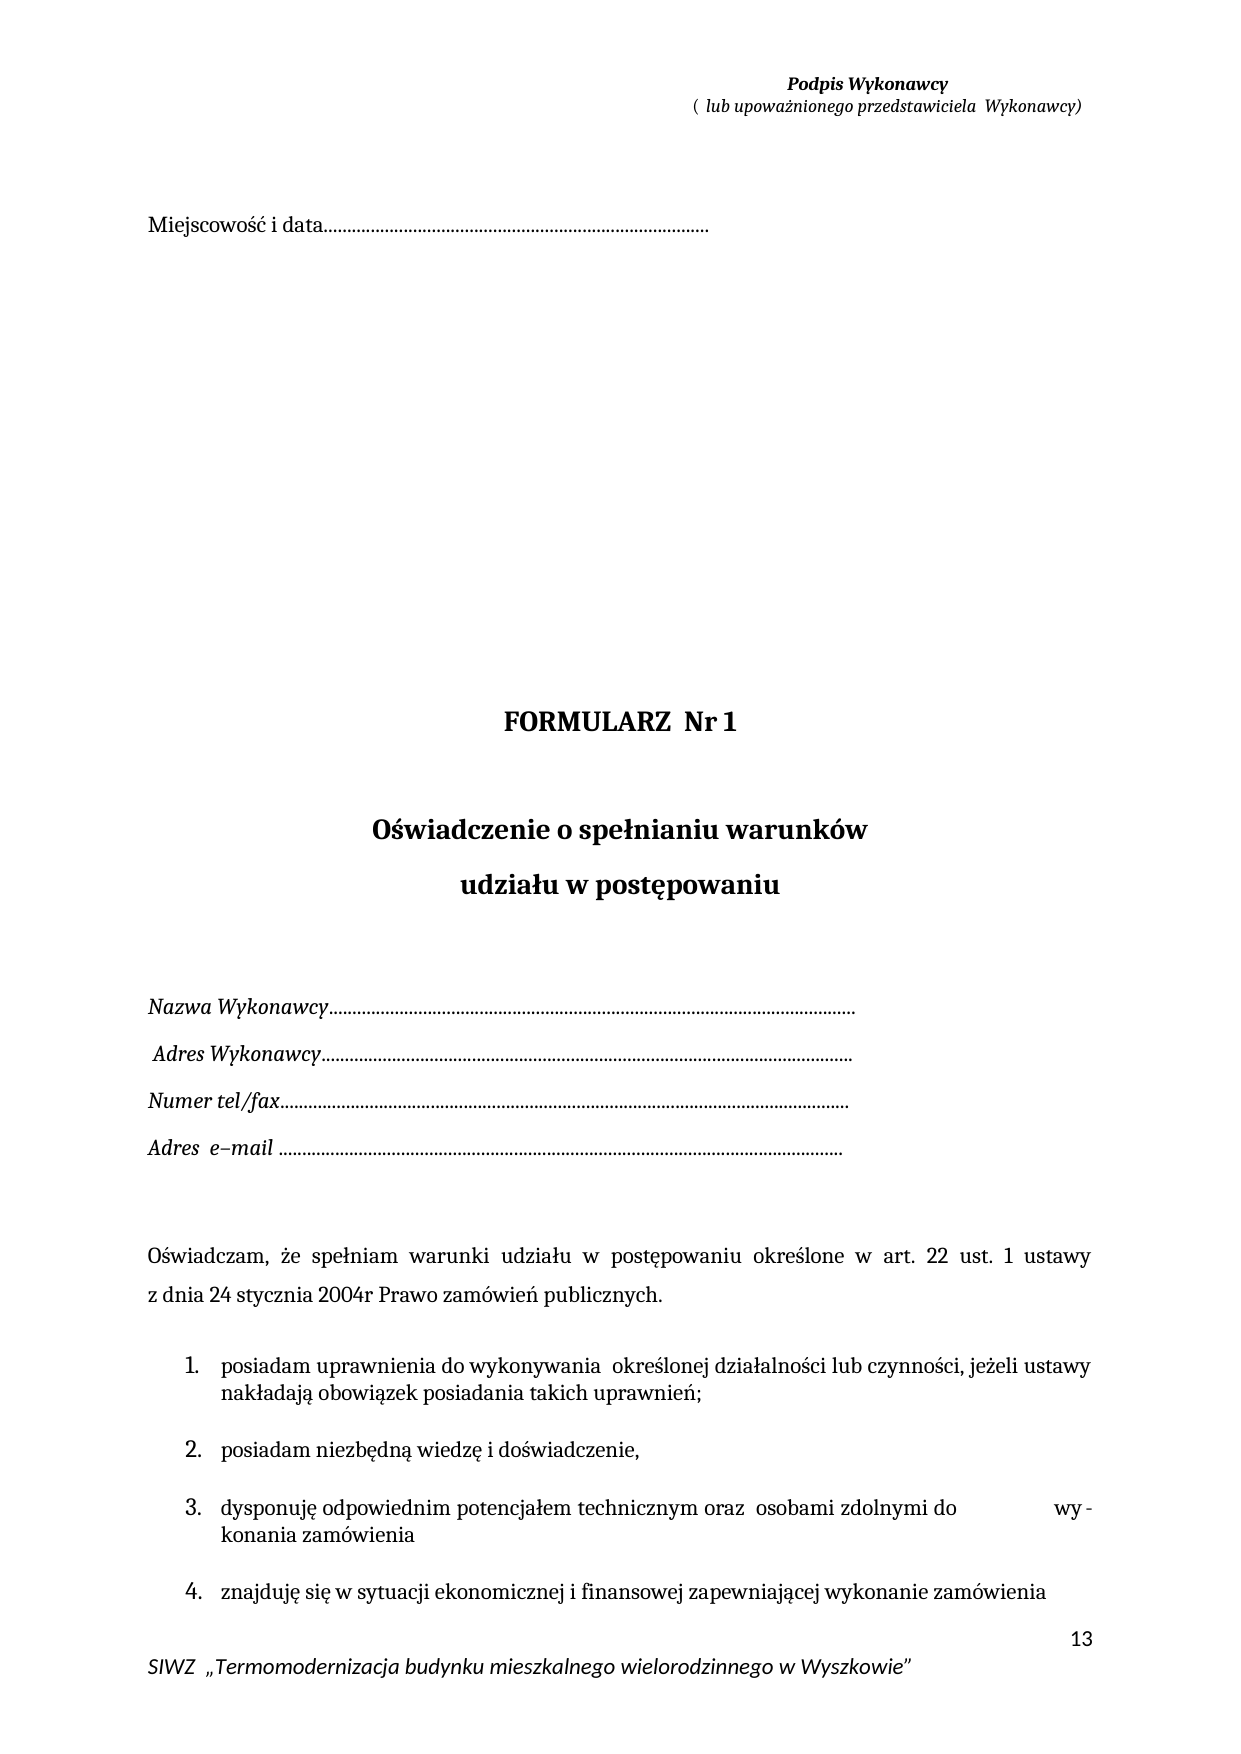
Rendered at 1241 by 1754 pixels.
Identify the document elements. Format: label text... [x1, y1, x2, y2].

list znajduję się w sytuacji ekonomicznej i finansowej zapewniającej wykonanie zamówienia [185, 1577, 1093, 1606]
text ( lub upoważnionego przedstawiciela Wykonawcy) [148, 95, 1093, 117]
list dysponuję odpowiednim potencjałem technicznym oraz osobami zdolnymi do wykonania zamówienia [185, 1493, 1093, 1548]
text Adres e–mail ........................................................................................................................ [148, 1135, 1093, 1161]
text FORMULARZ Nr 1 [148, 705, 1093, 738]
text Nazwa Wykonawcy................................................................................................................ [148, 993, 1093, 1020]
text Adres Wykonawcy................................................................................................................. [148, 1041, 1093, 1067]
text Miejscowość i data.................................................................................. [148, 211, 1093, 238]
text Numer tel/fax......................................................................................................................... [148, 1088, 1093, 1114]
text Oświadczam, że spełniam warunki udziału w postępowaniu określone w art. 22 ust. 1 ustawy z dnia 24 stycznia 2004r Prawo zamówień publicznych. [148, 1242, 1093, 1308]
text Podpis Wykonawcy [148, 74, 1093, 95]
list posiadam uprawnienia do wykonywania określonej działalności lub czynności, jeżeli ustawy nakładają obowiązek posiadania takich uprawnień; [185, 1351, 1093, 1406]
text Oświadczenie o spełnianiu warunków [148, 813, 1093, 847]
list posiadam niezbędną wiedzę i doświadczenie, [185, 1435, 1093, 1464]
text udziału w postępowaniu [148, 868, 1093, 901]
